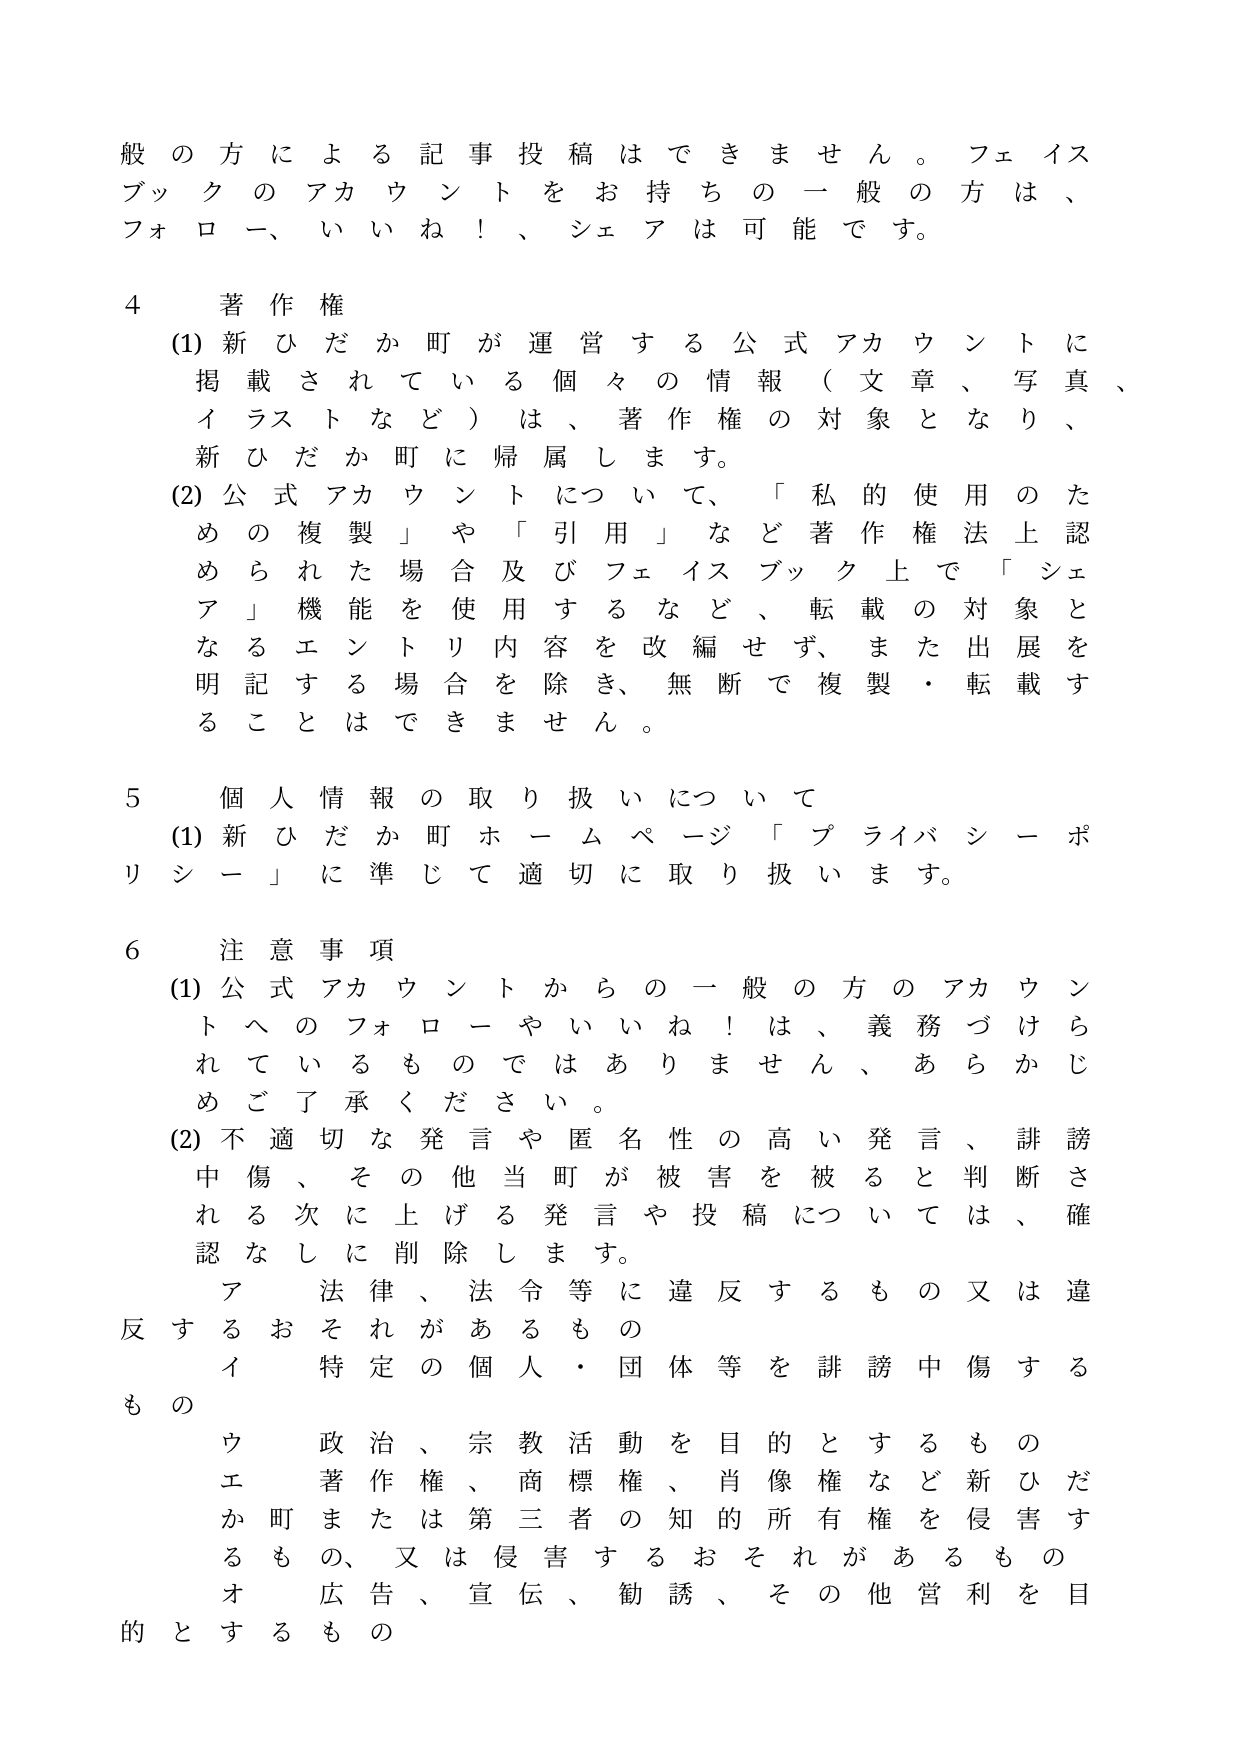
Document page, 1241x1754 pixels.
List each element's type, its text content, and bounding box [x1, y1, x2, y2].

text (1)公式アカウントからの一般の方のアカウントへのフォローやいいね！は、義務づけられているものではありません、あらかじめご了承ください。 [120, 967, 1116, 1119]
text ４ 著作権 [120, 285, 1116, 323]
text ６ 注意事項 [120, 929, 1116, 967]
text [120, 133, 1116, 247]
text (2)不適切な発言や匿名性の高い発言、誹謗中傷、その他当町が被害を被ると判断される次に上げる発言や投稿については、確認なしに削除します。 [120, 1119, 1116, 1271]
text (1)新ひだか町が運営する公式アカウントに掲載されている個々の情報（文章、写真、イラストなど）は、著作権の対象となり、新ひだか町に帰属します。 [120, 323, 1116, 474]
text エ 著作権、商標権、肖像権など新ひだか町または第三者の知的所有権を侵害するもの、又は侵害するおそれがあるもの [120, 1460, 1116, 1574]
text (1)新ひだか町ホームページ「プライバシーポリシー」に準じて適切に取り扱います。 [120, 816, 1116, 892]
text ア 法律、法令等に違反するもの又は違反するおそれがあるもの [120, 1271, 1116, 1347]
text (2)公式アカウントについて、「私的使用のための複製」や「引用」など著作権法上認められた場合及びフェイスブック上で「シェア」機能を使用するなど、転載の対象となるエントリ内容を改編せず、また出展を明記する場合を除き、無断で複製・転載することはできません。 [120, 474, 1116, 740]
text ウ 政治、宗教活動を目的とするもの [120, 1422, 1116, 1460]
text イ 特定の個人・団体等を誹謗中傷するもの [120, 1347, 1116, 1422]
text オ 広告、宣伝、勧誘、その他営利を目的とするもの [120, 1574, 1116, 1650]
text ５ 個人情報の取り扱いについて [120, 778, 1116, 816]
